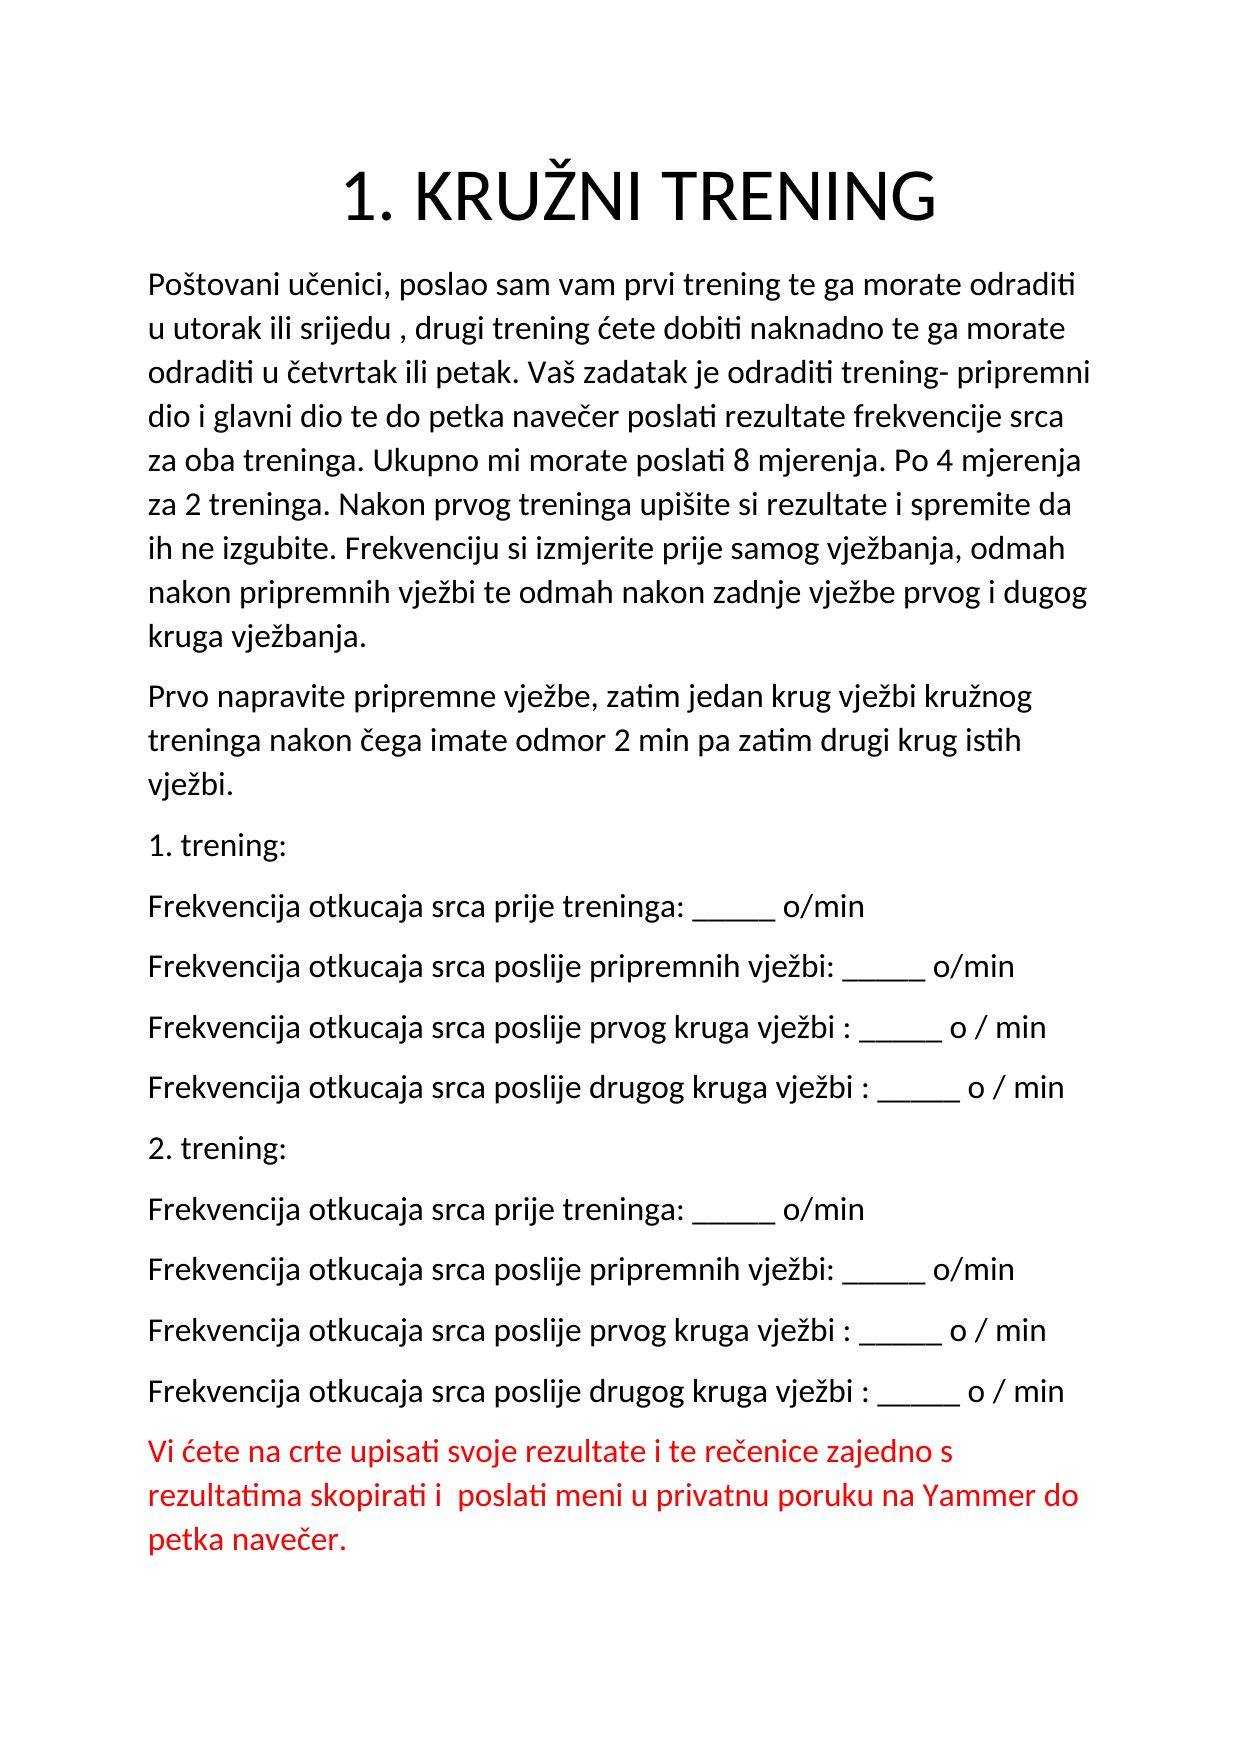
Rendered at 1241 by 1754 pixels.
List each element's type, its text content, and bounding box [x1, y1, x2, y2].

text Poštovani učenici, poslao sam vam prvi trening te ga morate odraditi u utorak ili srijedu , drugi trening ćete dobiti naknadno te ga morate odraditi u četvrtak ili petak. Vaš zadatak je odraditi trening- pripremni dio i glavni dio te do petka navečer poslati rezultate frekvencije srca za oba treninga. Ukupno mi morate poslati 8 mjerenja. Po 4 mjerenja za 2 treninga. Nakon prvog treninga upišite si rezultate i spremite da ih ne izgubite. Frekvenciju si izmjerite prije samog vježbanja, odmah nakon pripremnih vježbi te odmah nakon zadnje vježbe prvog i dugog kruga vježbanja. [148, 263, 1093, 656]
list KRUŽNI TRENING [185, 148, 1093, 239]
text 1. trening: [148, 824, 1093, 865]
text Frekvencija otkucaja srca poslije drugog kruga vježbi : _____ o / min [148, 1369, 1093, 1410]
text Frekvencija otkucaja srca poslije prvog kruga vježbi : _____ o / min [148, 1006, 1093, 1047]
text Frekvencija otkucaja srca poslije drugog kruga vježbi : _____ o / min [148, 1066, 1093, 1107]
text 2. trening: [148, 1127, 1093, 1168]
text Frekvencija otkucaja srca poslije pripremnih vježbi: _____ o/min [148, 945, 1093, 986]
text Frekvencija otkucaja srca poslije pripremnih vježbi: _____ o/min [148, 1248, 1093, 1289]
text Frekvencija otkucaja srca prije treninga: _____ o/min [148, 1188, 1093, 1228]
text Frekvencija otkucaja srca poslije prvog kruga vježbi : _____ o / min [148, 1309, 1093, 1350]
text Frekvencija otkucaja srca prije treninga: _____ o/min [148, 884, 1093, 925]
text Prvo napravite pripremne vježbe, zatim jedan krug vježbi kružnog treninga nakon čega imate odmor 2 min pa zatim drugi krug istih vježbi. [148, 675, 1093, 804]
text Vi ćete na crte upisati svoje rezultate i te rečenice zajedno s rezultatima skopirati i poslati meni u privatnu poruku na Yammer do petka navečer. [148, 1430, 1093, 1559]
